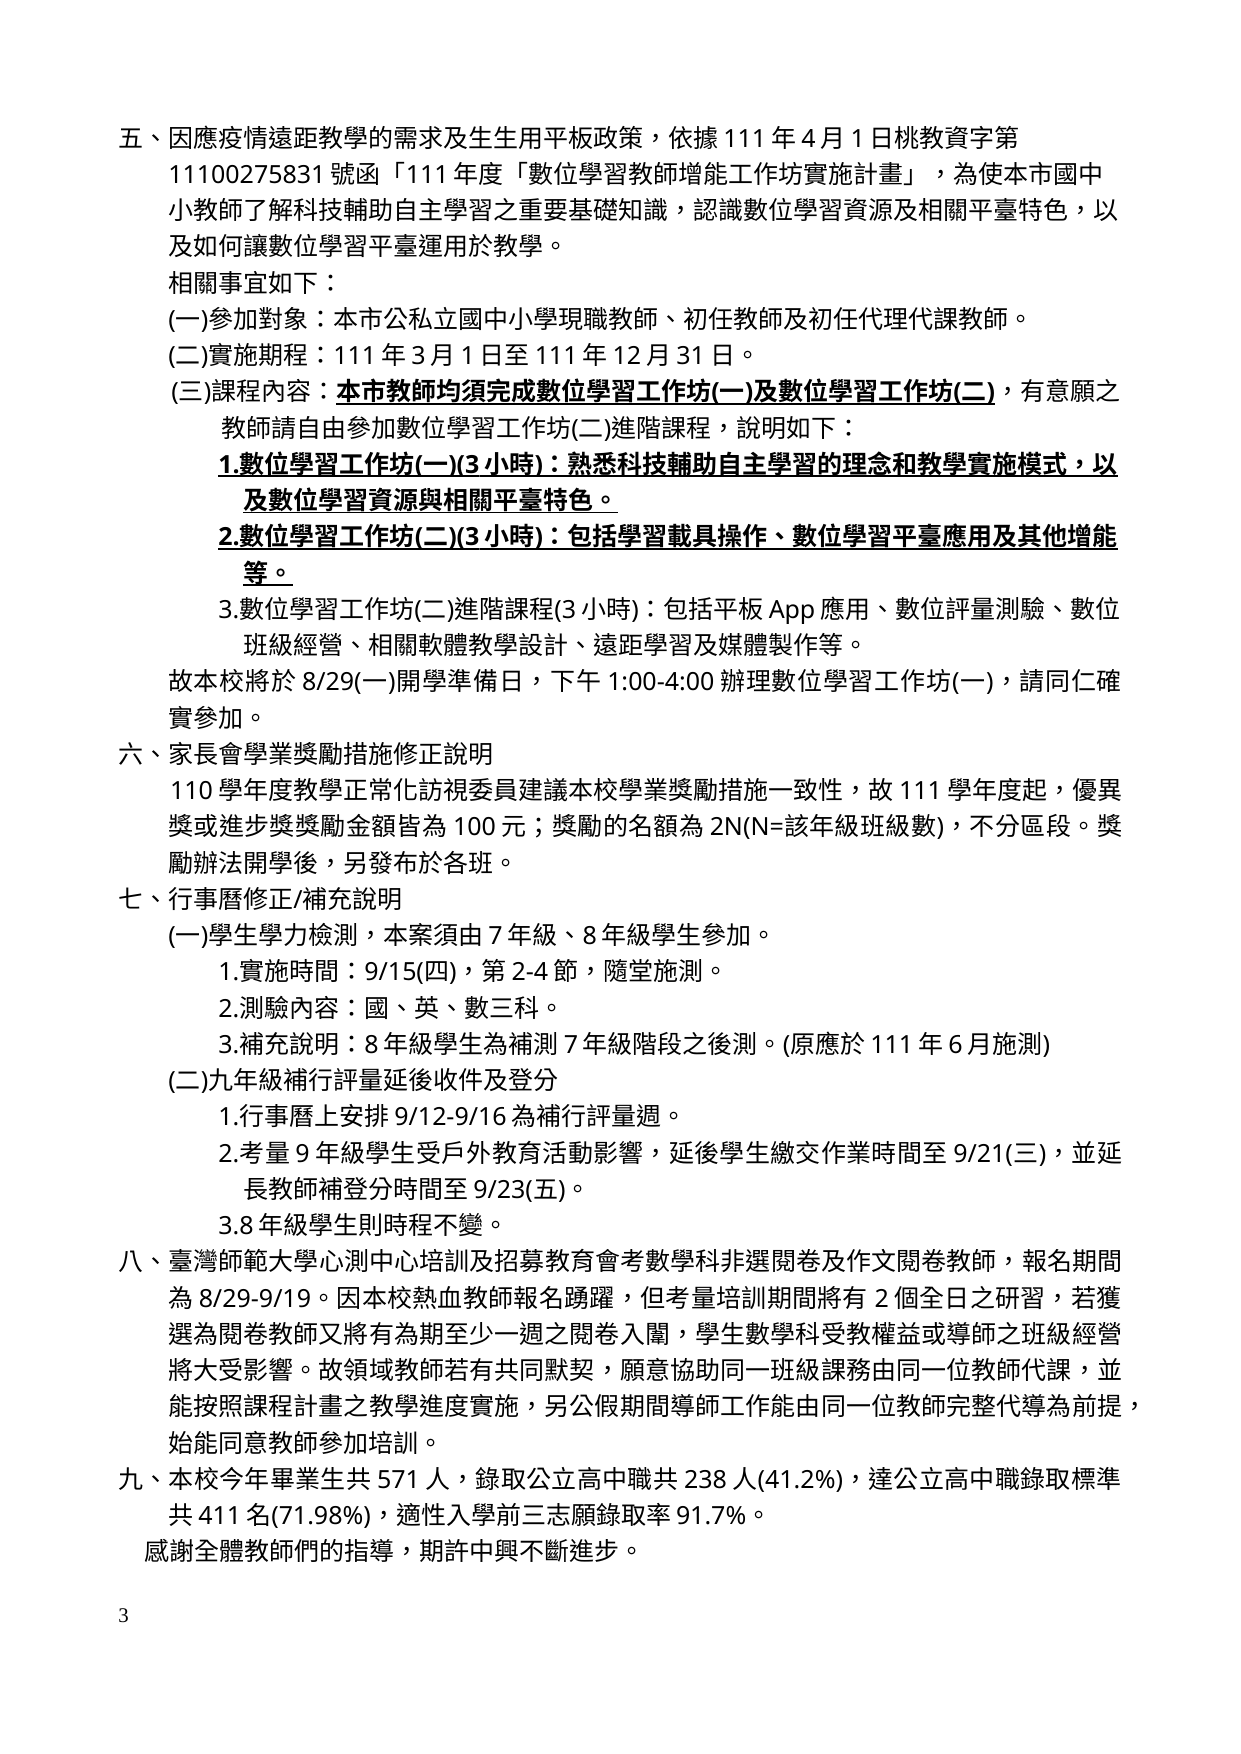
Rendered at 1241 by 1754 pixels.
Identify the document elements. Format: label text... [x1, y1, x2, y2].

text 八、臺灣師範大學心測中心培訓及招募教育會考數學科非選閱卷及作文閱卷教師，報名期間為8/29-9/19。因本校熱血教師報名踴躍，但考量培訓期間將有2個全日之研習，若獲選為閱卷教師又將有為期至少一週之閱卷入闈，學生數學科受教權益或導師之班級經營將大受影響。故領域教師若有共同默契，願意協助同一班級課務由同一位教師代課，並能按照課程計畫之教學進度實施，另公假期間導師工作能由同一位教師完整代導為前提，始能同意教師參加培訓。 [118, 1242, 1122, 1459]
text 110學年度教學正常化訪視委員建議本校學業獎勵措施一致性，故111學年度起，優異獎或進步獎獎勵金額皆為100元；獎勵的名額為2N(N=該年級班級數)，不分區段。獎勵辦法開學後，另發布於各班。 [118, 771, 1122, 879]
text 故本校將於8/29(一)開學準備日，下午1:00-4:00辦理數位學習工作坊(一)，請同仁確實參加。 [168, 662, 1122, 734]
text 2.考量9年級學生受戶外教育活動影響，延後學生繳交作業時間至9/21(三)，並延長教師補登分時間至9/23(五)。 [218, 1133, 1122, 1206]
text 七、行事曆修正/補充說明 [118, 879, 1122, 916]
text 2.數位學習工作坊(二)(3小時)：包括學習載具操作、數位學習平臺應用及其他增能等。 [218, 517, 1122, 589]
text 3.補充說明：8年級學生為補測7年級階段之後測。(原應於111年6月施測) [218, 1024, 1122, 1061]
text (一)學生學力檢測，本案須由7年級、8年級學生參加。 [168, 916, 1122, 952]
text 感謝全體教師們的指導，期許中興不斷進步。 [118, 1532, 1122, 1568]
text 3.8年級學生則時程不變。 [218, 1206, 1122, 1242]
text 3.數位學習工作坊(二)進階課程(3小時)：包括平板App應用、數位評量測驗、數位班級經營、相關軟體教學設計、遠距學習及媒體製作等。 [218, 589, 1122, 662]
text (二)實施期程：111年3月1日至111年12月31日。 [168, 336, 1122, 372]
text 1.行事曆上安排9/12-9/16為補行評量週。 [218, 1097, 1122, 1133]
text (二)九年級補行評量延後收件及登分 [168, 1061, 1122, 1097]
text 五、因應疫情遠距教學的需求及生生用平板政策，依據111年4月1日桃教資字第11100275831號函「111年度「數位學習教師增能工作坊實施計畫」，為使本市國中小教師了解科技輔助自主學習之重要基礎知識，認識數位學習資源及相關平臺特色，以及如何讓數位學習平臺運用於教學。 [118, 118, 1122, 263]
text 六、家長會學業獎勵措施修正說明 [118, 734, 1122, 771]
text 2.測驗內容：國、英、數三科。 [218, 988, 1122, 1024]
text 九、本校今年畢業生共571人，錄取公立高中職共238人(41.2%)，達公立高中職錄取標準共411名(71.98%)，適性入學前三志願錄取率91.7%。 [118, 1459, 1122, 1532]
text (一)參加對象：本市公私立國中小學現職教師、初任教師及初任代理代課教師。 [168, 299, 1122, 336]
text 1.數位學習工作坊(一)(3小時)：熟悉科技輔助自主學習的理念和教學實施模式，以及數位學習資源與相關平臺特色。 [218, 444, 1122, 517]
text 1.實施時間：9/15(四)，第2-4節，隨堂施測。 [218, 952, 1122, 988]
text 相關事宜如下： [168, 263, 1122, 299]
text (三)課程內容：本市教師均須完成數位學習工作坊(一)及數位學習工作坊(二)，有意願之教師請自由參加數位學習工作坊(二)進階課程，說明如下： [171, 372, 1122, 444]
